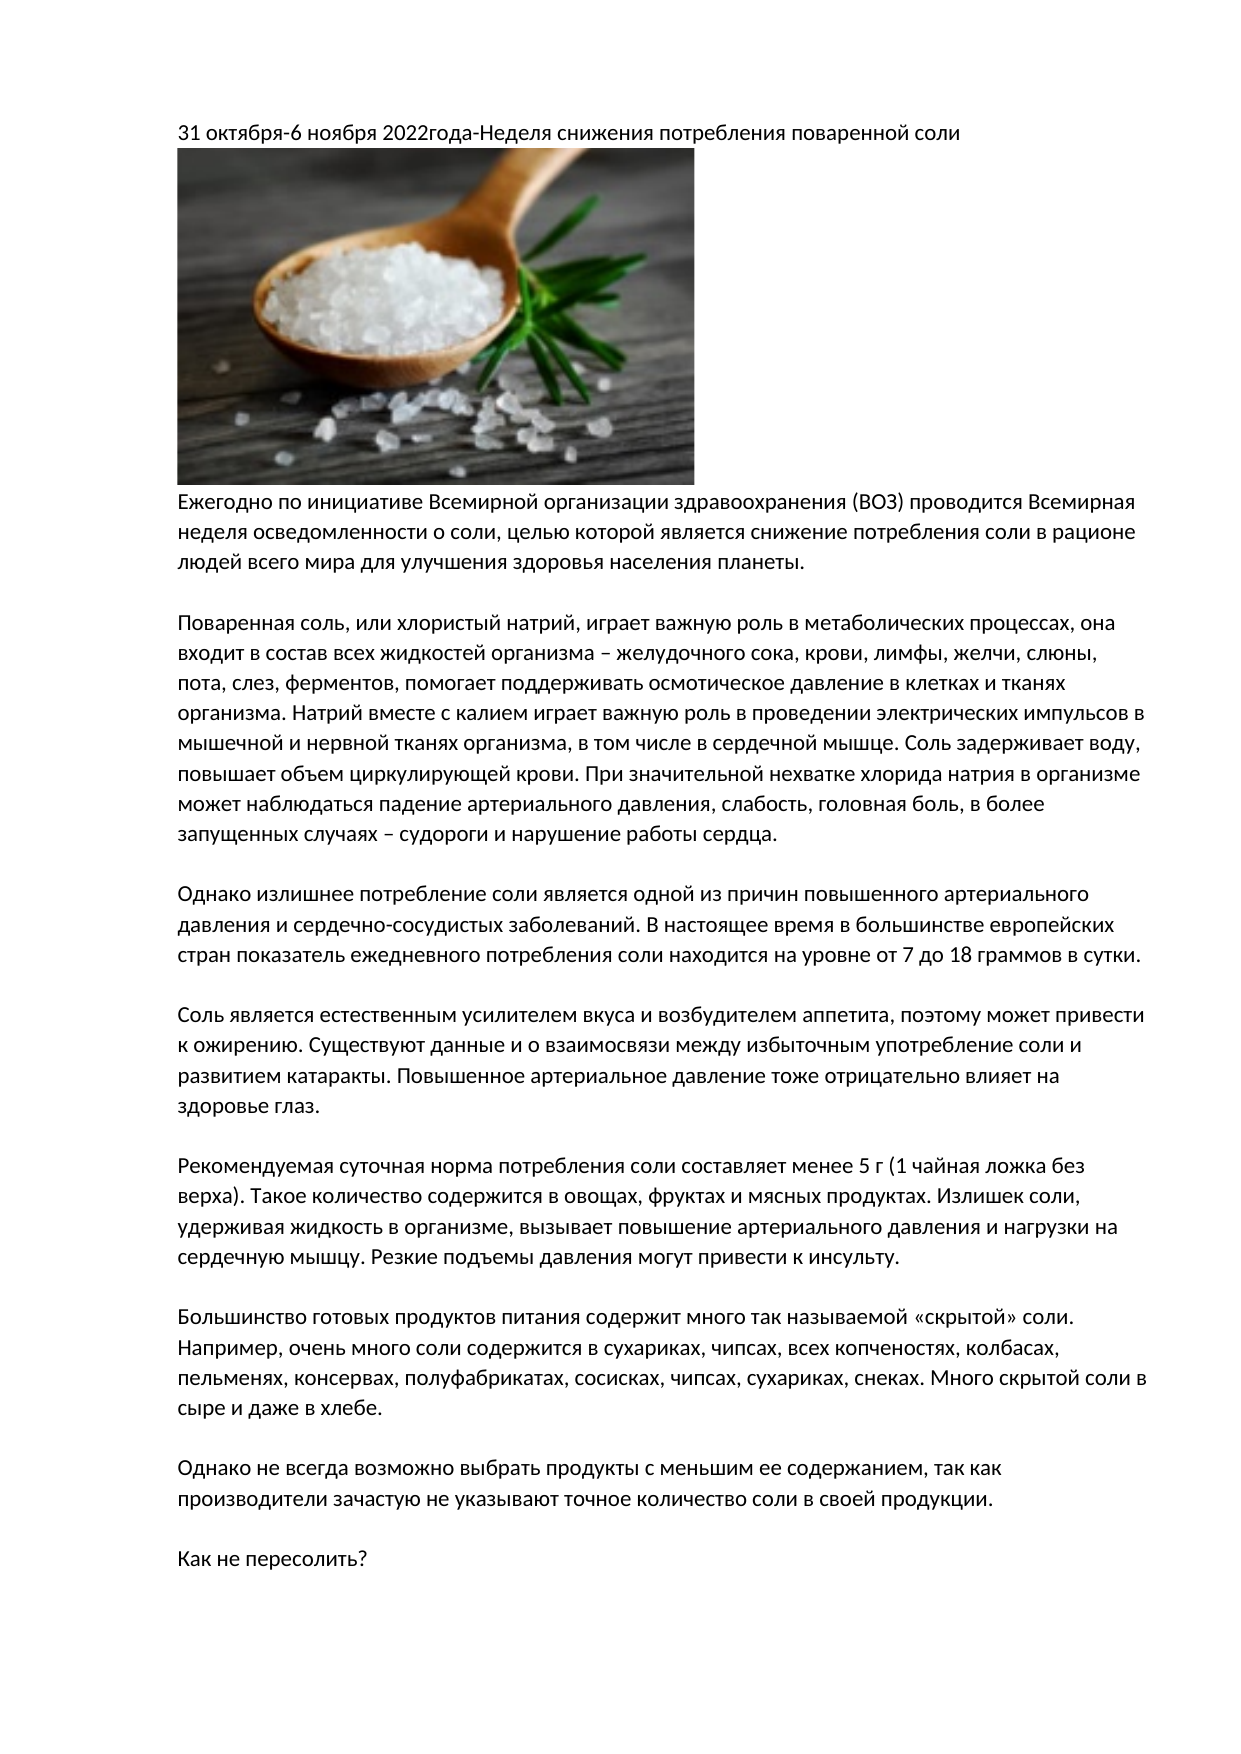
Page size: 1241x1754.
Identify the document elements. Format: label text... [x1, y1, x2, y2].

text 31 октября-6 ноября 2022года-Неделя снижения потребления поваренной соли [177, 118, 1152, 146]
text Ежегодно по инициативе Всемирной организации здравоохранения (ВОЗ) проводится Всемирная неделя осведомленности о соли, целью которой является снижение потребления соли в рационе людей всего мира для улучшения здоровья населения планеты. [177, 487, 1152, 575]
text Большинство готовых продуктов питания содержит много так называемой «скрытой» соли. Например, очень много соли содержится в сухариках, чипсах, всех копченостях, колбасах, пельменях, консервах, полуфабрикатах, сосисках, чипсах, сухариках, снеках. Много скрытой соли в сыре и даже в хлебе. [177, 1302, 1152, 1421]
picture [177, 148, 695, 485]
text Поваренная соль, или хлористый натрий, играет важную роль в метаболических процессах, она входит в состав всех жидкостей организма – желудочного сока, крови, лимфы, желчи, слюны, пота, слез, ферментов, помогает поддерживать осмотическое давление в клетках и тканях организма. Натрий вместе с калием играет важную роль в проведении электрических импульсов в мышечной и нервной тканях организма, в том числе в сердечной мышце. Соль задерживает воду, повышает объем циркулирующей крови. При значительной нехватке хлорида натрия в организме может наблюдаться падение артериального давления, слабость, головная боль, в более запущенных случаях – судороги и нарушение работы сердца. [177, 608, 1152, 847]
text Однако не всегда возможно выбрать продукты с меньшим ее содержанием, так как производители зачастую не указывают точное количество соли в своей продукции. [177, 1453, 1152, 1512]
text Как не пересолить? [177, 1544, 1152, 1572]
text Рекомендуемая суточная норма потребления соли составляет менее 5 г (1 чайная ложка без верха). Такое количество содержится в овощах, фруктах и мясных продуктах. Излишек соли, удерживая жидкость в организме, вызывает повышение артериального давления и нагрузки на сердечную мышцу. Резкие подъемы давления могут привести к инсульту. [177, 1151, 1152, 1270]
text Однако излишнее потребление соли является одной из причин повышенного артериального давления и сердечно-сосудистых заболеваний. В настоящее время в большинстве европейских стран показатель ежедневного потребления соли находится на уровне от 7 до 18 граммов в сутки. [177, 879, 1152, 968]
text Соль является естественным усилителем вкуса и возбудителем аппетита, поэтому может привести к ожирению. Существуют данные и о взаимосвязи между избыточным употребление соли и развитием катаракты. Повышенное артериальное давление тоже отрицательно влияет на здоровье глаз. [177, 1000, 1152, 1119]
